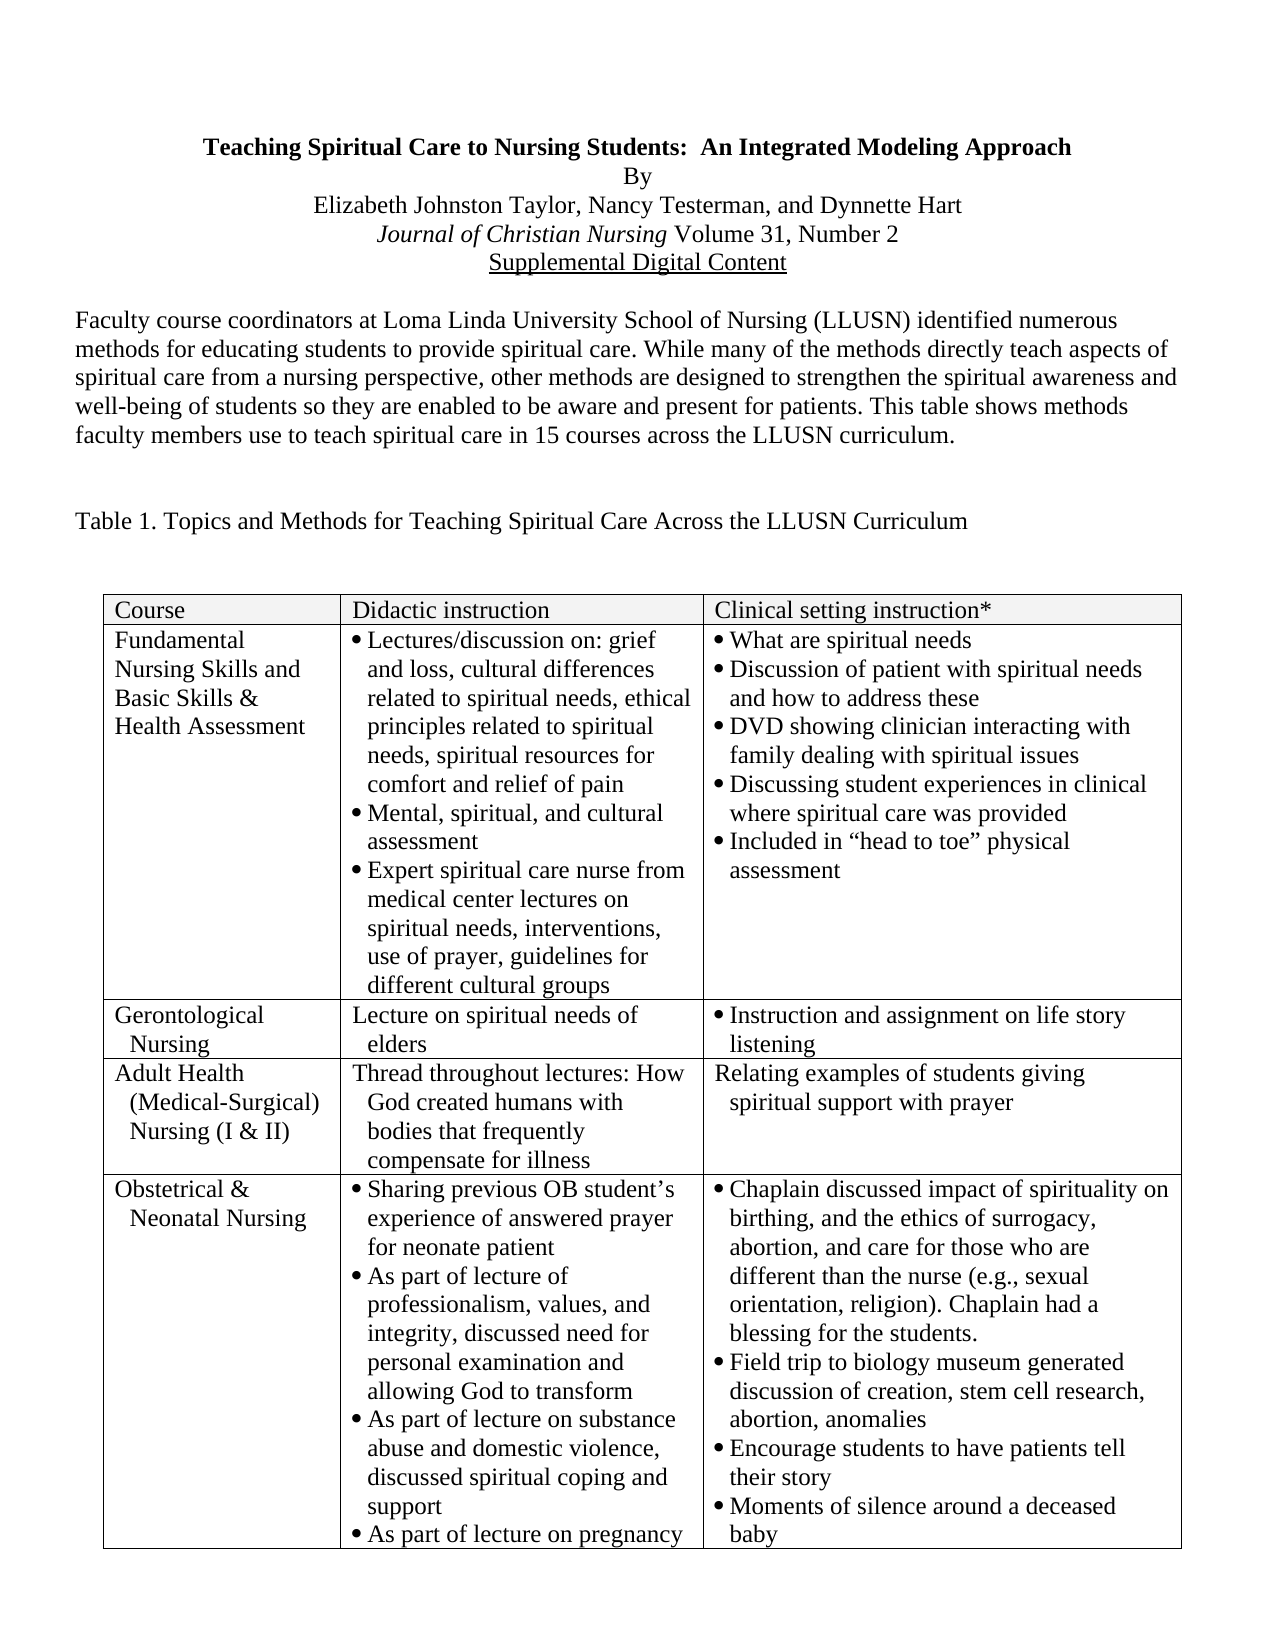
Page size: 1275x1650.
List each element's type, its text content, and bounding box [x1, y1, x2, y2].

table_header Clinical setting instruction* [704, 595, 1181, 624]
table_cell Instruction and assignment on life story listening [704, 1000, 1181, 1057]
table_cell Gerontological Nursing [104, 1000, 340, 1057]
table_cell Adult Health (Medical-Surgical) Nursing (I & II) [104, 1059, 340, 1173]
table_cell Thread throughout lectures: How God created humans with bodies that frequently compensate for illness [341, 1059, 703, 1173]
table_cell Relating examples of students giving spiritual support with prayer [704, 1059, 1181, 1173]
table_header Course [104, 595, 340, 624]
text By [75, 161, 1200, 190]
table_cell Lecture on spiritual needs of elders [341, 1000, 703, 1057]
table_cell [704, 1175, 1181, 1548]
text Supplemental Digital Content [75, 247, 1200, 276]
table_cell What are spiritual needs Discussion of patient with spiritual needs and how to address these DVD showing clinician interacting with family dealing with spiritual issues Discussing student experiences in clinical where spiritual care was provided Included in “head to toe” physical assessment [704, 625, 1181, 999]
text Elizabeth Johnston Taylor, Nancy Testerman, and Dynnette Hart [75, 190, 1200, 219]
table_cell Fundamental Nursing Skills and Basic Skills & Health Assessment [104, 625, 340, 999]
text Faculty course coordinators at Loma Linda University School of Nursing (LLUSN) identified numerous methods for educating students to provide spiritual care. While many of the methods directly teach aspects of spiritual care from a nursing perspective, other methods are designed to strengthen the spiritual awareness and well-being of students so they are enabled to be aware and present for patients. This table shows methods faculty members use to teach spiritual care in 15 courses across the LLUSN curriculum. [75, 305, 1200, 449]
text Teaching Spiritual Care to Nursing Students: An Integrated Modeling Approach [75, 132, 1200, 161]
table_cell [104, 1175, 340, 1548]
table_header Didactic instruction [341, 595, 703, 624]
table_cell Lectures/discussion on: grief and loss, cultural differences related to spiritual needs, ethical principles related to spiritual needs, spiritual resources for comfort and relief of pain Mental, spiritual, and cultural assessment Expert spiritual care nurse from medical center lectures on spiritual needs, interventions, use of prayer, guidelines for different cultural groups [341, 625, 703, 999]
text Table 1. Topics and Methods for Teaching Spiritual Care Across the LLUSN Curriculum [75, 506, 1200, 535]
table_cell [341, 1175, 703, 1548]
text Journal of Christian Nursing Volume 31, Number 2 [75, 219, 1200, 247]
